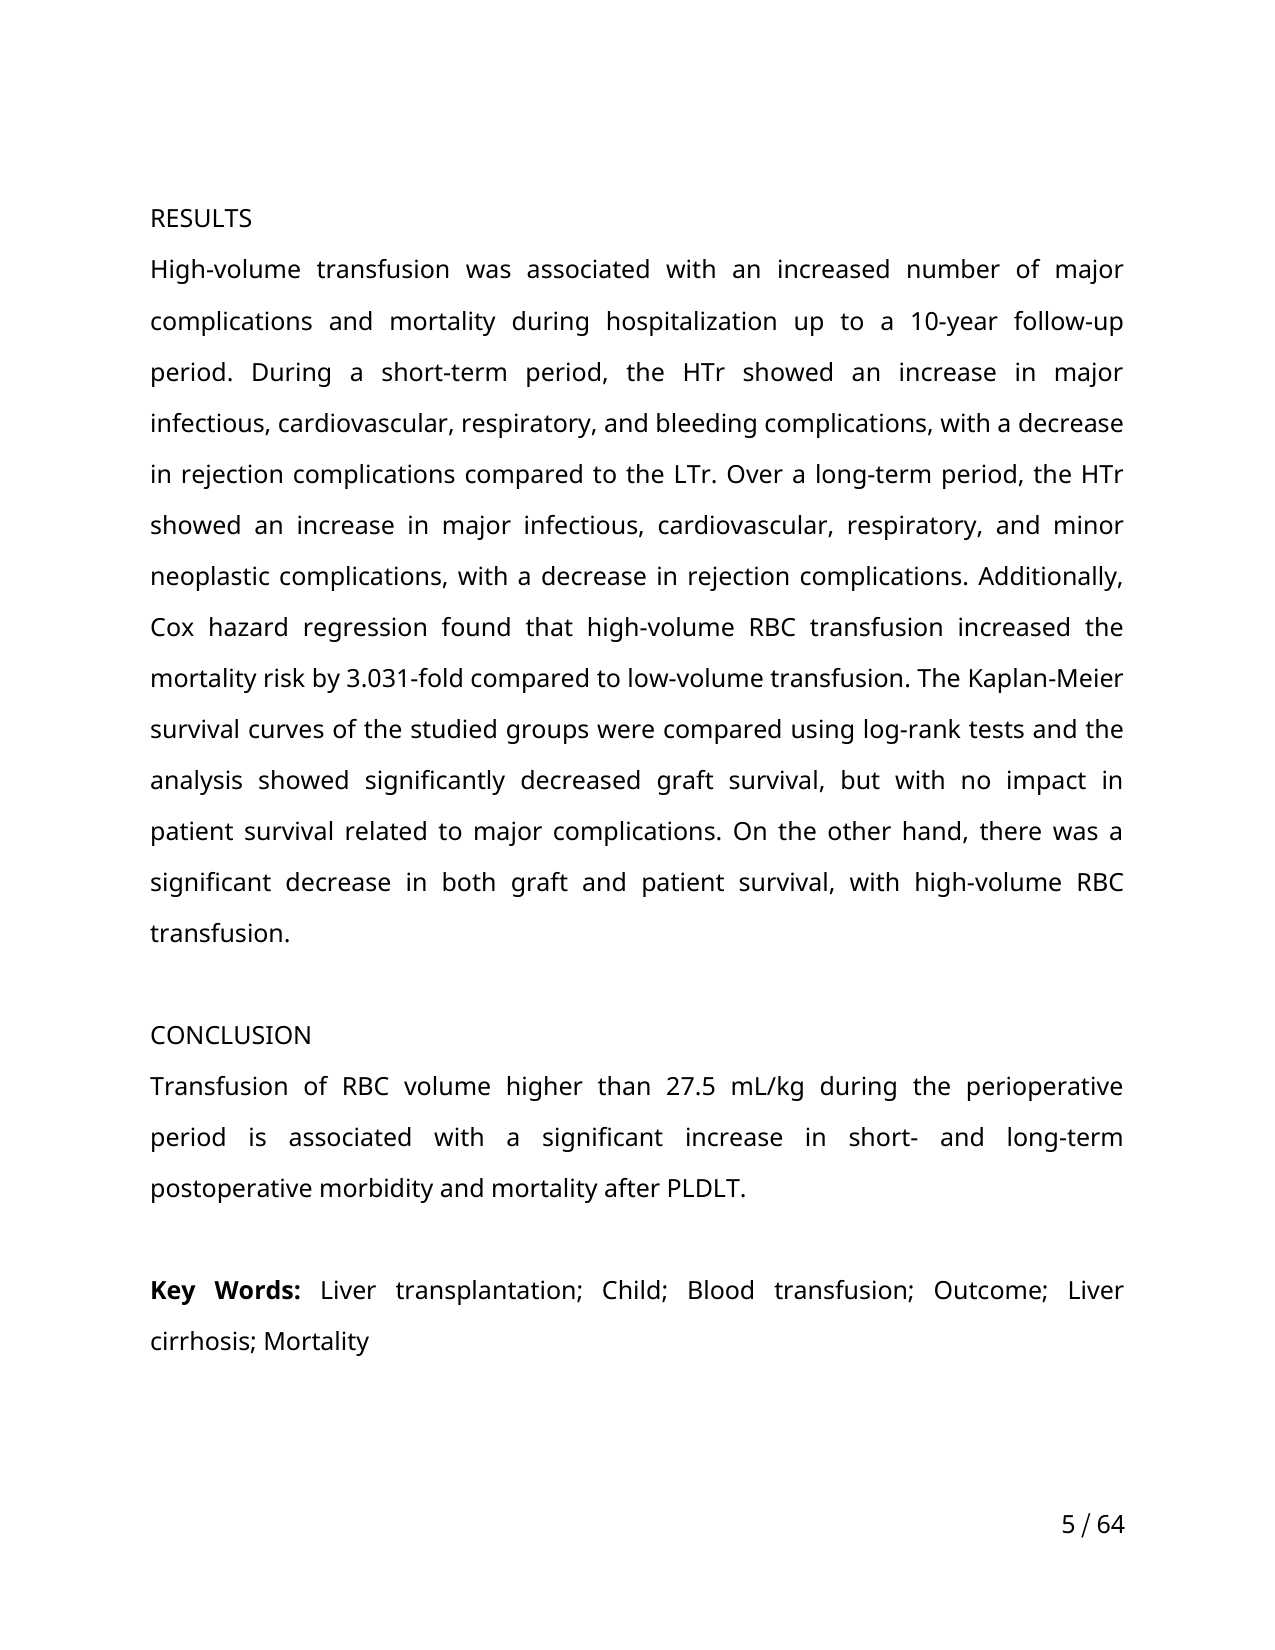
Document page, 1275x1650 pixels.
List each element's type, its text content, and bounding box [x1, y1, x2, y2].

text RESULTS [150, 201, 1125, 235]
text High-volume transfusion was associated with an increased number of major complications and mortality during hospitalization up to a 10-year follow-up period. During a short-term period, the HTr showed an increase in major infectious, cardiovascular, respiratory, and bleeding complications, with a decrease in rejection complications compared to the LTr. Over a long-term period, the HTr showed an increase in major infectious, cardiovascular, respiratory, and minor neoplastic complications, with a decrease in rejection complications. Additionally, Cox hazard regression found that high-volume RBC transfusion increased the mortality risk by 3.031-fold compared to low-volume transfusion. The Kaplan-Meier survival curves of the studied groups were compared using log-rank tests and the analysis showed significantly decreased graft survival, but with no impact in patient survival related to major complications. On the other hand, there was a significant decrease in both graft and patient survival, with high-volume RBC transfusion. [150, 252, 1125, 950]
text CONCLUSION [150, 1018, 1125, 1052]
text Key Words: Liver transplantation; Child; Blood transfusion; Outcome; Liver cirrhosis; Mortality [150, 1273, 1125, 1358]
text Transfusion of RBC volume higher than 27.5 mL/kg during the perioperative period is associated with a significant increase in short- and long-term postoperative morbidity and mortality after PLDLT. [150, 1069, 1125, 1205]
